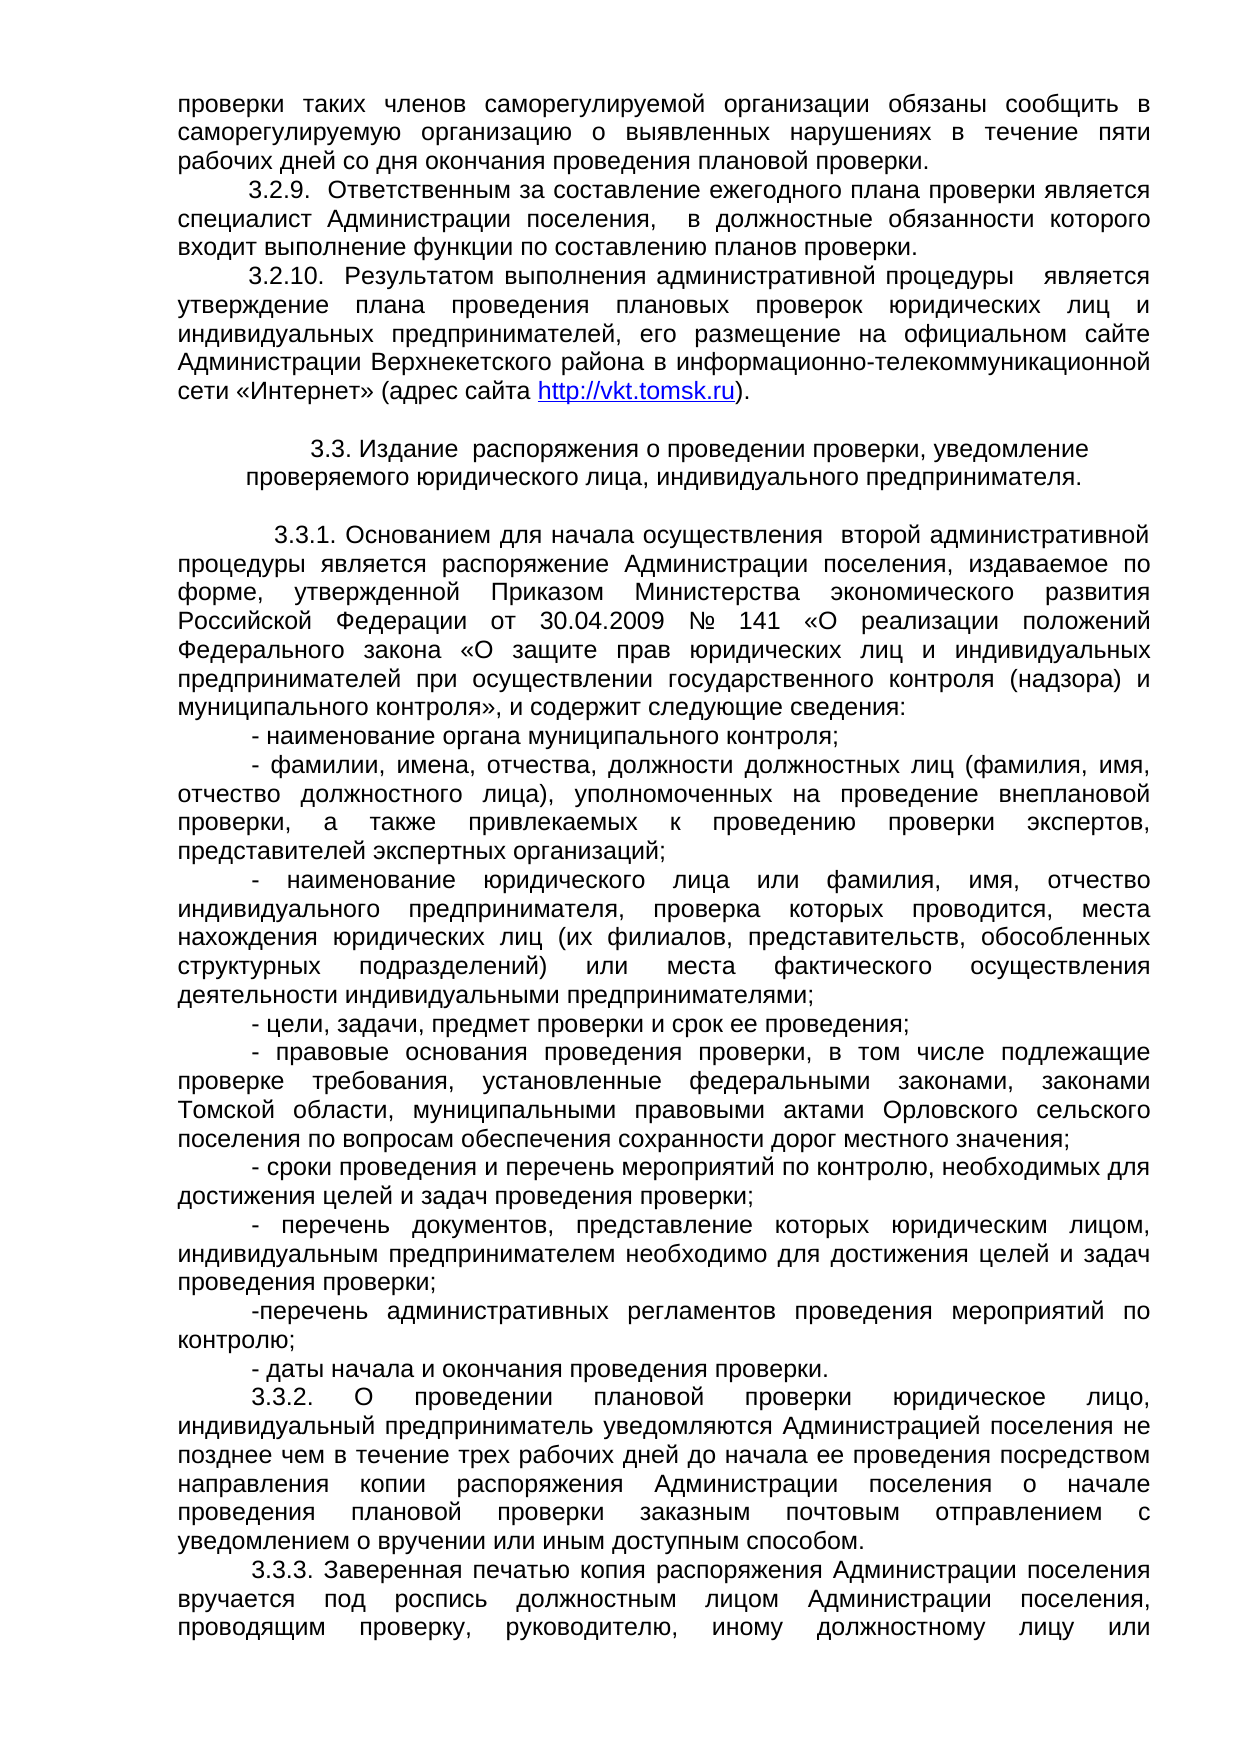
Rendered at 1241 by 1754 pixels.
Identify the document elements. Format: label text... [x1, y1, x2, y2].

text - правовые основания проведения проверки, в том числе подлежащие проверке требования, установленные федеральными законами, законами Томской области, муниципальными правовыми актами Орловского сельского поселения по вопросам обеспечения сохранности дорог местного значения; [177, 1037, 1152, 1152]
text -перечень административных регламентов проведения мероприятий по контролю; [177, 1296, 1152, 1354]
text - наименование юридического лица или фамилия, имя, отчество индивидуального предпринимателя, проверка которых проводится, места нахождения юридических лиц (их филиалов, представительств, обособленных структурных подразделений) или места фактического осуществления деятельности индивидуальными предпринимателями; [177, 865, 1152, 1009]
text - наименование органа муниципального контроля; [177, 721, 1152, 750]
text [177, 1555, 1152, 1641]
text - сроки проведения и перечень мероприятий по контролю, необходимых для достижения целей и задач проведения проверки; [177, 1152, 1152, 1210]
text 3.3.1. Основанием для начала осуществления второй административной процедуры является распоряжение Администрации поселения, издаваемое по форме, утвержденной Приказом Министерства экономического развития Российской Федерации от 30.04.2009 № 141 «О реализации положений Федерального закона «О защите прав юридических лиц и индивидуальных предпринимателей при осуществлении государственного контроля (надзора) и муниципального контроля», и содержит следующие сведения: [177, 520, 1152, 721]
text 3.2.10. Результатом выполнения административной процедуры является утверждение плана проведения плановых проверок юридических лиц и индивидуальных предпринимателей, его размещение на официальном сайте Администрации Верхнекетского района в информационно-телекоммуникационной сети «Интернет» (адрес сайта http://vkt.tomsk.ru). [177, 261, 1152, 405]
text - перечень документов, представление которых юридическим лицом, индивидуальным предпринимателем необходимо для достижения целей и задач проведения проверки; [177, 1210, 1152, 1296]
text - даты начала и окончания проведения проверки. [177, 1354, 1152, 1382]
text - цели, задачи, предмет проверки и срок ее проведения; [177, 1009, 1152, 1037]
text 3.2.9. Ответственным за составление ежегодного плана проверки является специалист Администрации поселения, в должностные обязанности которого входит выполнение функции по составлению планов проверки. [177, 175, 1152, 261]
text - фамилии, имена, отчества, должности должностных лиц (фамилия, имя, отчество должностного лица), уполномоченных на проведение внеплановой проверки, а также привлекаемых к проведению проверки экспертов, представителей экспертных организаций; [177, 750, 1152, 865]
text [177, 89, 1152, 175]
text 3.3.2. О проведении плановой проверки юридическое лицо, индивидуальный предприниматель уведомляются Администрацией поселения не позднее чем в течение трех рабочих дней до начала ее проведения посредством направления копии распоряжения Администрации поселения о начале проведения плановой проверки заказным почтовым отправлением с уведомлением о вручении или иным доступным способом. [177, 1382, 1152, 1555]
text 3.3. Издание распоряжения о проведении проверки, уведомление проверяемого юридического лица, индивидуального предпринимателя. [177, 434, 1152, 491]
